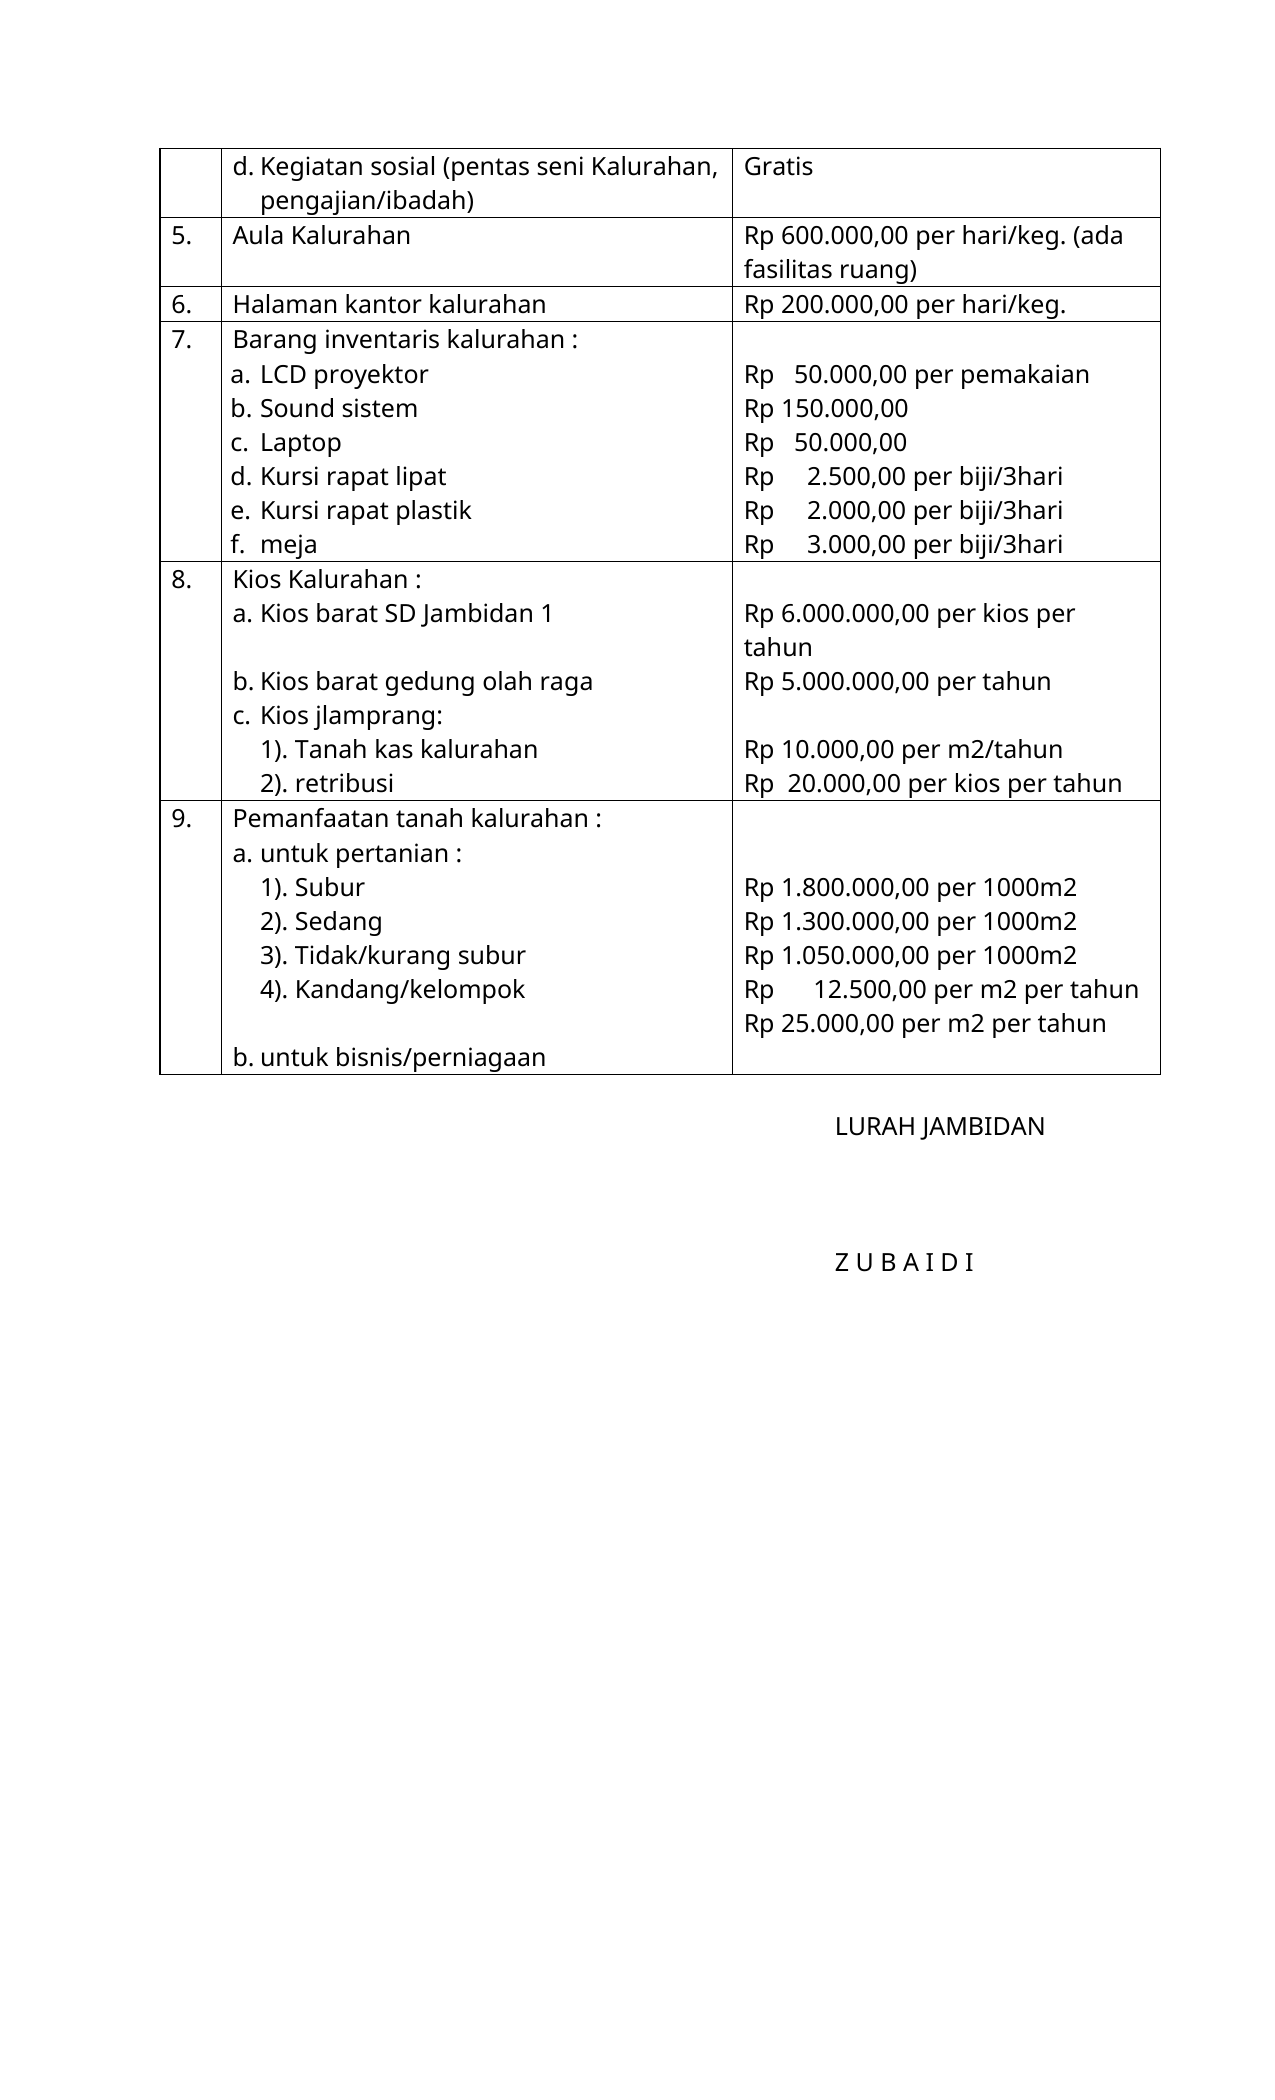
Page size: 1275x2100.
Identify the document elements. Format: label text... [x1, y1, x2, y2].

table_cell Barang inventaris kalurahan : LCD proyektor Sound sistem Laptop Kursi rapat lipat Kursi rapat plastik meja [222, 322, 732, 561]
table_cell 5. [161, 218, 221, 286]
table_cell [222, 149, 732, 217]
text LURAH JAMBIDAN [834, 1109, 1127, 1143]
table_cell Rp 6.000.000,00 per kios per tahun Rp 5.000.000,00 per tahun Rp 10.000,00 per m2/tahun Rp 20.000,00 per kios per tahun [733, 562, 1160, 800]
table_cell 8. [161, 562, 221, 800]
table_cell 6. [161, 287, 221, 321]
table_cell Rp 1.800.000,00 per 1000m2 Rp 1.300.000,00 per 1000m2 Rp 1.050.000,00 per 1000m2 Rp 12.500,00 per m2 per tahun Rp 25.000,00 per m2 per tahun [733, 801, 1160, 1074]
table_cell Rp 600.000,00 per hari/keg. (ada fasilitas ruang) [733, 218, 1160, 286]
table_cell 7. [161, 322, 221, 561]
text Z U B A I D I [834, 1245, 1127, 1279]
table_cell 9. [161, 801, 221, 1074]
table_cell 4. [161, 149, 221, 217]
table_cell Rp 50.000,00 per pemakaian Rp 150.000,00 Rp 50.000,00 Rp 2.500,00 per biji/3hari Rp 2.000,00 per biji/3hari Rp 3.000,00 per biji/3hari [733, 322, 1160, 561]
table_cell Kios Kalurahan : Kios barat SD Jambidan 1 Kios barat gedung olah raga Kios jlamprang: 1). Tanah kas kalurahan 2). retribusi [222, 562, 732, 800]
table_cell Pemanfaatan tanah kalurahan : untuk pertanian : 1). Subur 2). Sedang 3). Tidak/kurang subur 4). Kandang/kelompok untuk bisnis/perniagaan [222, 801, 732, 1074]
table_cell Rp 200.000,00 per hari/keg. [733, 287, 1160, 321]
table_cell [733, 149, 1160, 217]
table_cell Aula Kalurahan [222, 218, 732, 286]
table_cell Halaman kantor kalurahan [222, 287, 732, 321]
